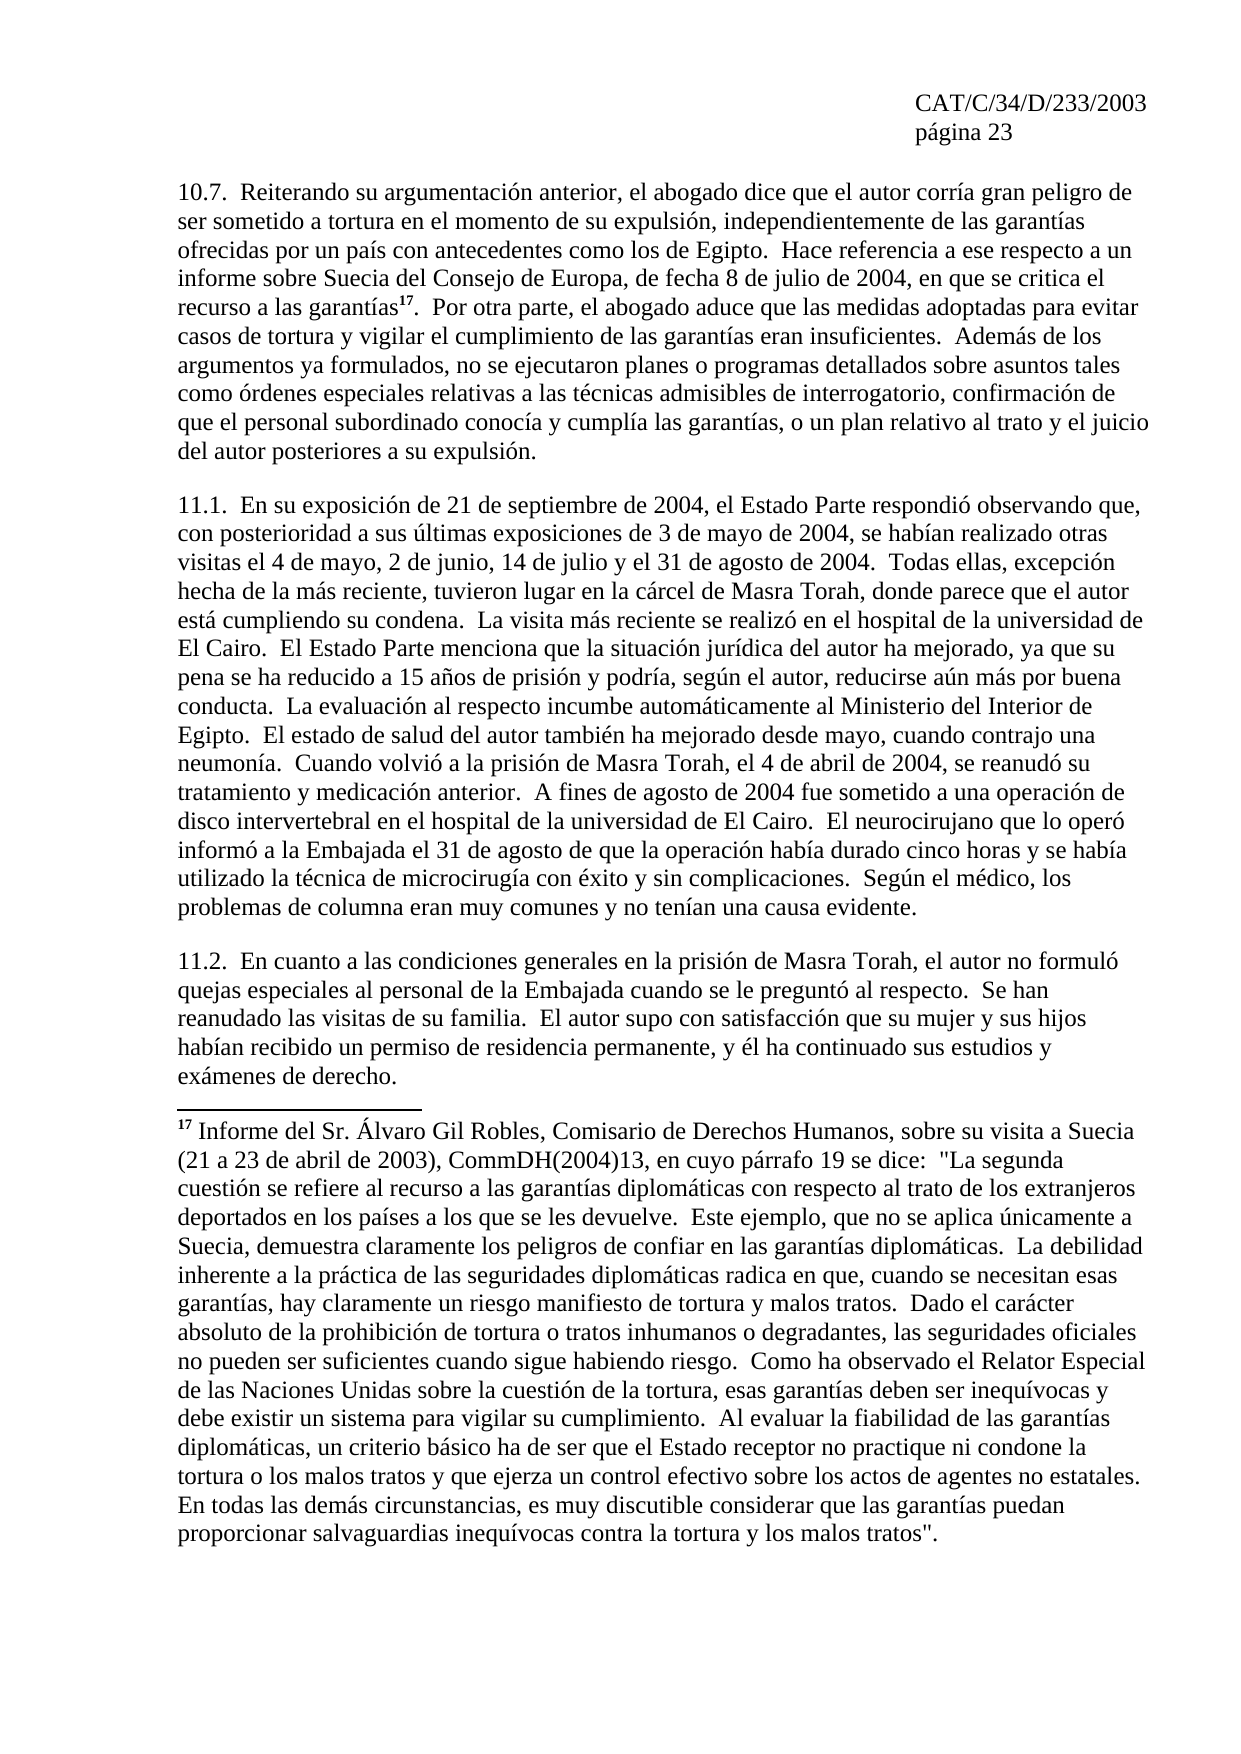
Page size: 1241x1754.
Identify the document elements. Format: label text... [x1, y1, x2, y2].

text 10.7. Reiterando su argumentación anterior, el abogado dice que el autor corría gran peligro de ser sometido a tortura en el momento de su expulsión, independientemente de las garantías ofrecidas por un país con antecedentes como los de Egipto. Hace referencia a ese respecto a un informe sobre Suecia del Consejo de Europa, de fecha 8 de julio de 2004, en que se critica el recurso a las garantías. Por otra parte, el abogado aduce que las medidas adoptadas para evitar casos de tortura y vigilar el cumplimiento de las garantías eran insuficientes. Además de los argumentos ya formulados, no se ejecutaron planes o programas detallados sobre asuntos tales como órdenes especiales relativas a las técnicas admisibles de interrogatorio, confirmación de que el personal subordinado conocía y cumplía las garantías, o un plan relativo al trato y el juicio del autor posteriores a su expulsión. [177, 177, 1152, 465]
text 11.1. En su exposición de 21 de septiembre de 2004, el Estado Parte respondió observando que, con posterioridad a sus últimas exposiciones de 3 de mayo de 2004, se habían realizado otras visitas el 4 de mayo, 2 de junio, 14 de julio y el 31 de agosto de 2004. Todas ellas, excepción hecha de la más reciente, tuvieron lugar en la cárcel de Masra Torah, donde parece que el autor está cumpliendo su condena. La visita más reciente se realizó en el hospital de la universidad de El Cairo. El Estado Parte menciona que la situación jurídica del autor ha mejorado, ya que su pena se ha reducido a 15 años de prisión y podría, según el autor, reducirse aún más por buena conducta. La evaluación al respecto incumbe automáticamente al Ministerio del Interior de Egipto. El estado de salud del autor también ha mejorado desde mayo, cuando contrajo una neumonía. Cuando volvió a la prisión de Masra Torah, el 4 de abril de 2004, se reanudó su tratamiento y medicación anterior. A fines de agosto de 2004 fue sometido a una operación de disco intervertebral en el hospital de la universidad de El Cairo. El neurocirujano que lo operó informó a la Embajada el 31 de agosto de que la operación había durado cinco horas y se había utilizado la técnica de microcirugía con éxito y sin complicaciones. Según el médico, los problemas de columna eran muy comunes y no tenían una causa evidente. [177, 490, 1152, 921]
text 11.2. En cuanto a las condiciones generales en la prisión de Masra Torah, el autor no formuló quejas especiales al personal de la Embajada cuando se le preguntó al respecto. Se han reanudado las visitas de su familia. El autor supo con satisfacción que su mujer y sus hijos habían recibido un permiso de residencia permanente, y él ha continuado sus estudios y exámenes de derecho. [177, 946, 1152, 1090]
